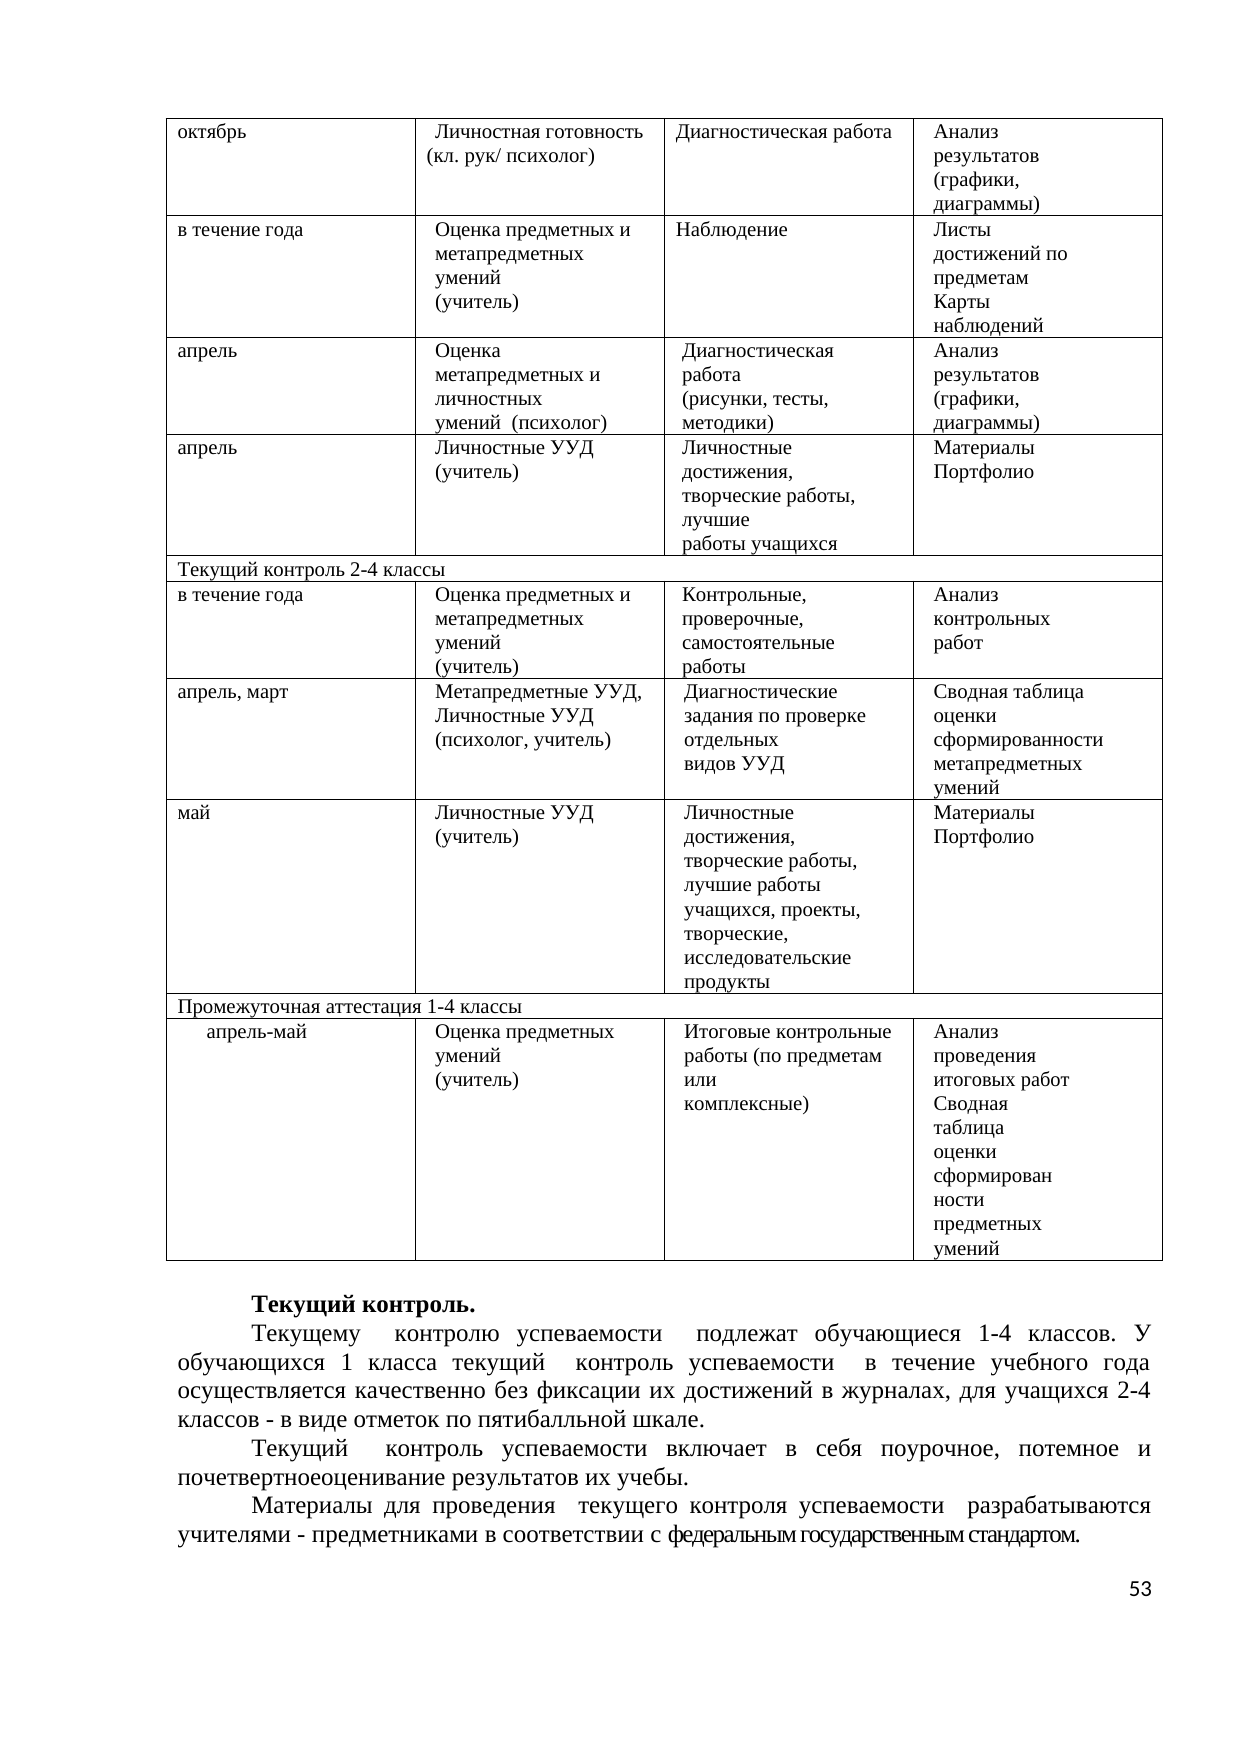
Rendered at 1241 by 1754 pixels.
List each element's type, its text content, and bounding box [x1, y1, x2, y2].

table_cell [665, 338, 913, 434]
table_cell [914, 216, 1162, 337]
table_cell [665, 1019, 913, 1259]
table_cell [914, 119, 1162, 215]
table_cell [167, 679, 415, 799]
text Текущему контролю успеваемости подлежат обучающиеся 1-4 классов. У обучающихся 1 класса текущий контроль успеваемости в течение учебного года осуществляется качественно без фиксации их достижений в журналах, для учащихся 2-4 классов - в виде отметок по пятибалльной шкале. [177, 1318, 1152, 1433]
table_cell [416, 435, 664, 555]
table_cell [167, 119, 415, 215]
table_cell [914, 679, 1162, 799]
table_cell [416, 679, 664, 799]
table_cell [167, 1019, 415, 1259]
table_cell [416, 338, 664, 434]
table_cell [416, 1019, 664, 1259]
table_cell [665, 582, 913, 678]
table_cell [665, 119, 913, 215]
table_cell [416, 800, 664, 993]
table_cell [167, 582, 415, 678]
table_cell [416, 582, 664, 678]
text Материалы для проведения текущего контроля успеваемости разрабатываются учителями - предметниками в соответствии с федеральным государственным стандартом. [177, 1491, 1152, 1548]
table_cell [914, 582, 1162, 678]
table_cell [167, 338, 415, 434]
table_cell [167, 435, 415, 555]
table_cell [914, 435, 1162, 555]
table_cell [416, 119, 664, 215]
text Текущий контроль. [177, 1289, 1152, 1318]
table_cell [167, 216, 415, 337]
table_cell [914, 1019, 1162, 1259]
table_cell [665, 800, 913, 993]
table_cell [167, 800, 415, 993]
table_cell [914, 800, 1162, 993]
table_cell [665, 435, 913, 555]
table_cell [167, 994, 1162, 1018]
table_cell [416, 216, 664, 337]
text Текущий контроль успеваемости включает в себя поурочное, потемное и почетвертноеоценивание результатов их учебы. [177, 1433, 1152, 1491]
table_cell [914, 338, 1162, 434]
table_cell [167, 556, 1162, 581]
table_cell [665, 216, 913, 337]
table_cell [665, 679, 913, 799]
